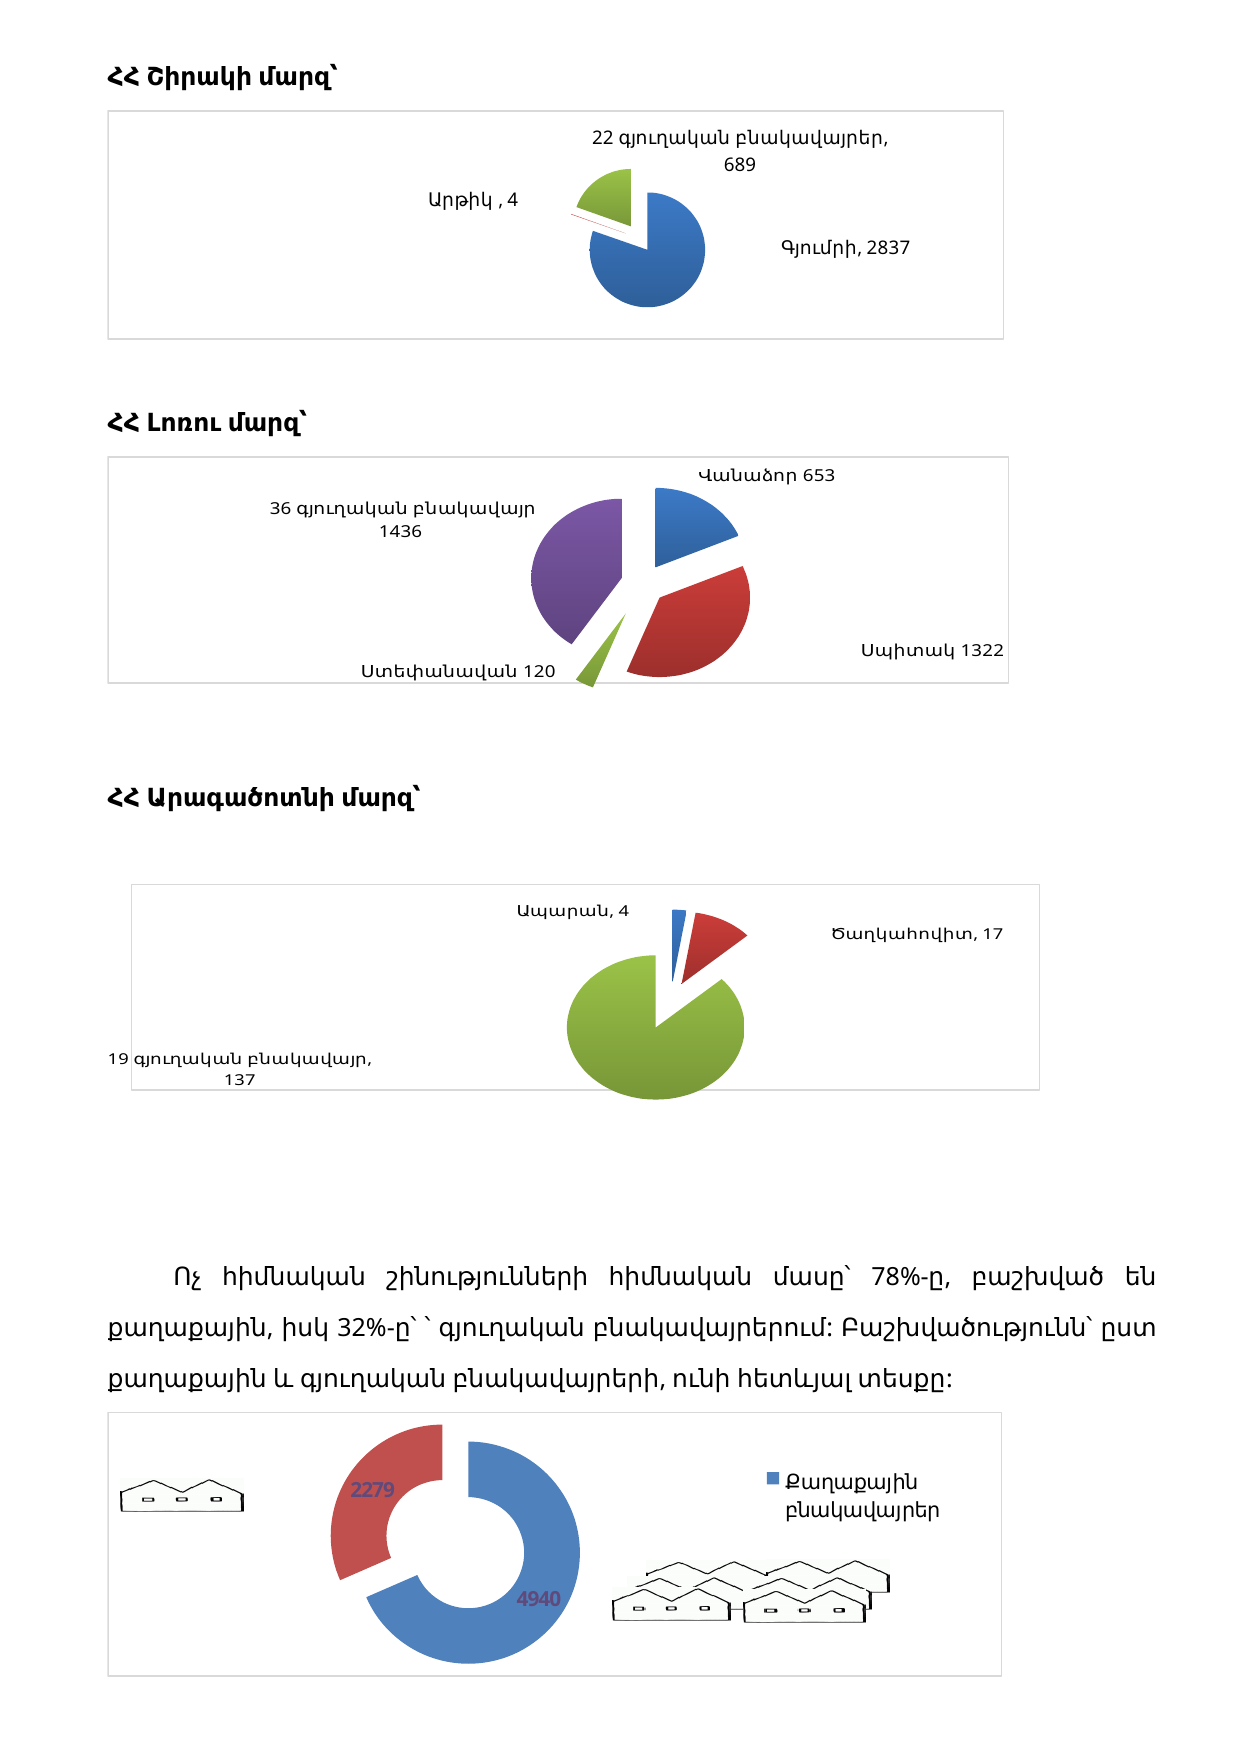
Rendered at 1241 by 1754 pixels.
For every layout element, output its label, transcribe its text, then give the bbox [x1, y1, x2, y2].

list ՀՀ Լոռու մարզ՝ [107, 405, 1161, 439]
list ՀՀ Արագածոտնի մարզ՝ [107, 780, 1161, 814]
list ՀՀ Շիրակի մարզ՝ [107, 59, 1161, 93]
picture [612, 1559, 890, 1623]
picture [120, 1478, 244, 1512]
text Ոչ հիմնական շինությունների հիմնական մասը՝ 78%-ը, բաշխված են քաղաքային, իսկ 32%-ը՝ ՝ գյուղական բնակավայրերում: Բաշխվածությունն՝ ըստ քաղաքային և գյուղական բնակավայրերի, ունի հետևյալ տեսքը: [107, 1258, 1157, 1395]
